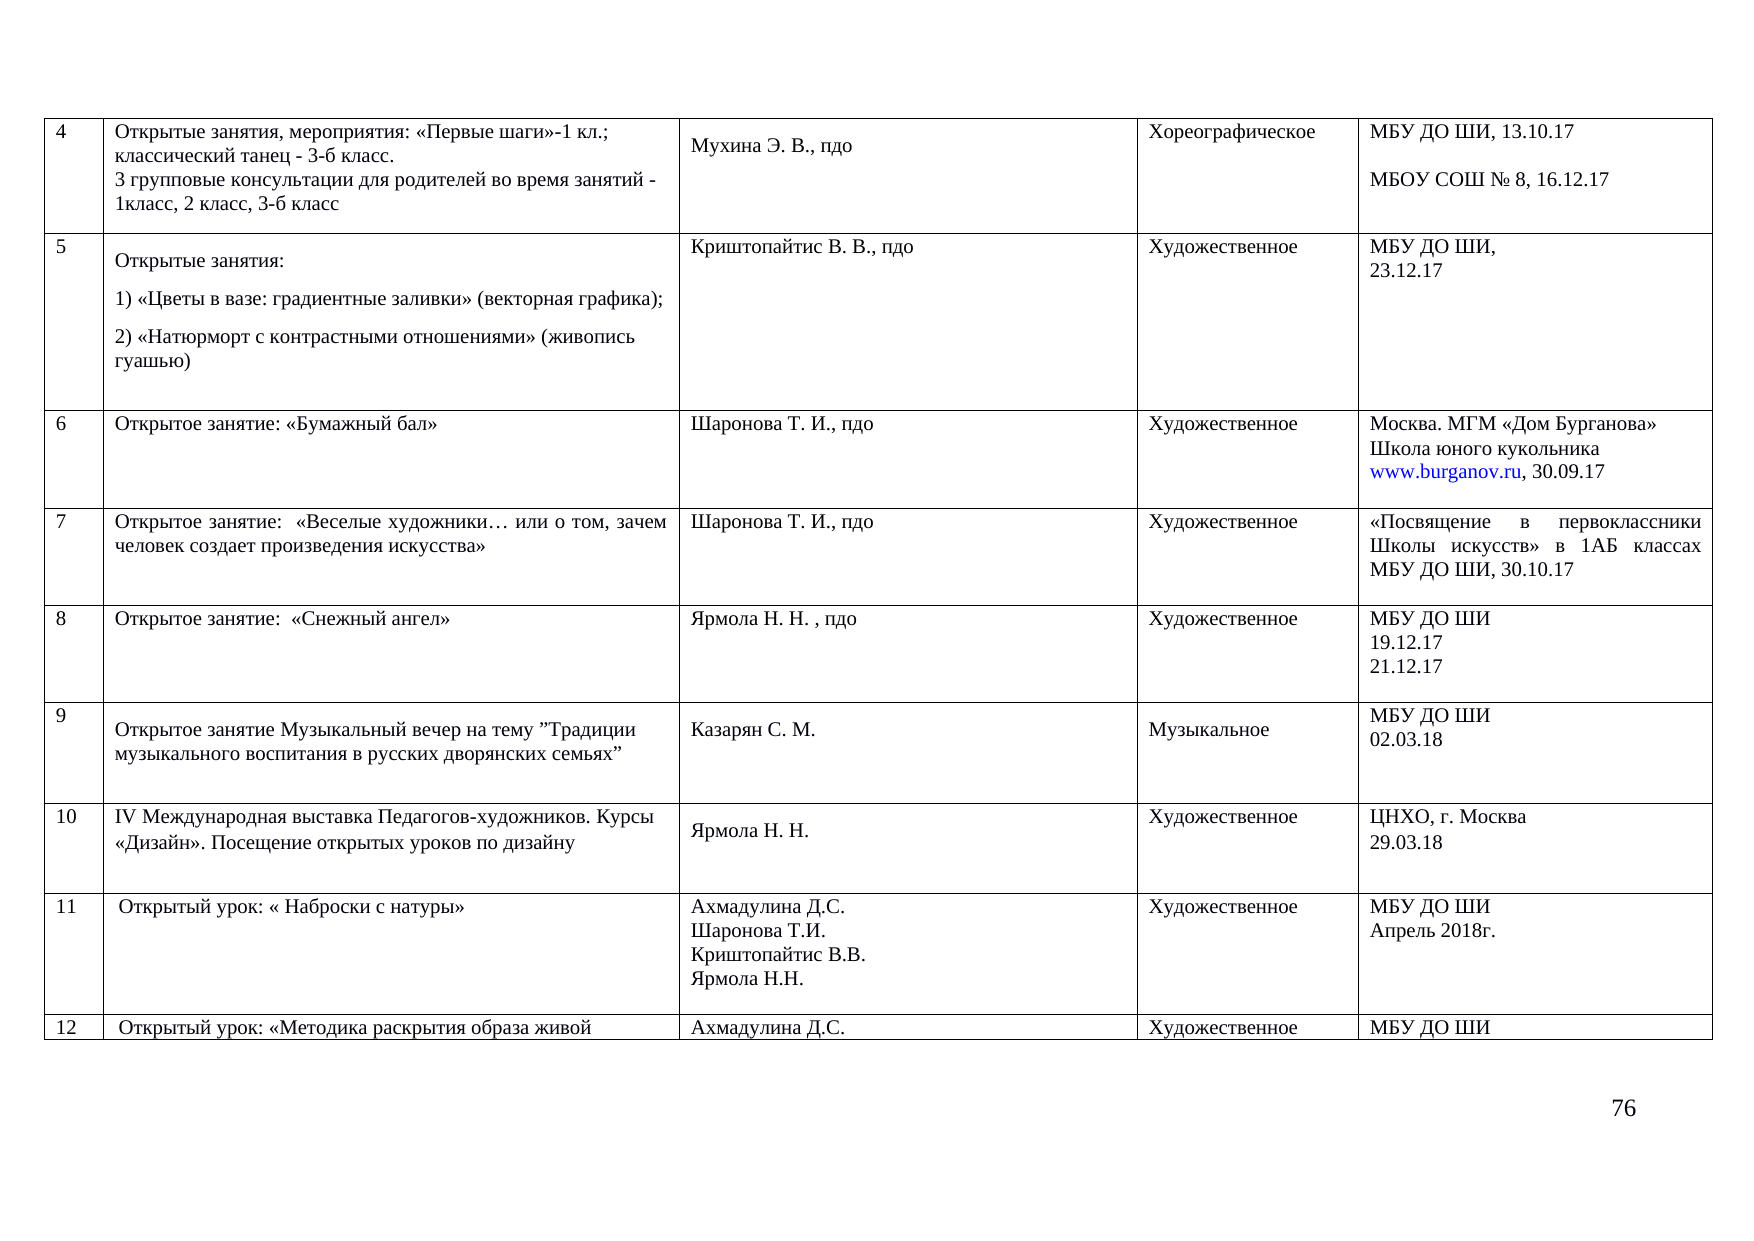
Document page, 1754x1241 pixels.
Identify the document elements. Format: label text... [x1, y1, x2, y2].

table_cell Художественное [1138, 1015, 1358, 1039]
table_cell ЦНХО, г. Москва 29.03.18 [1359, 804, 1712, 893]
table_cell Ярмола Н. Н. [680, 804, 1137, 893]
table_cell Криштопайтис В. В., пдо [680, 234, 1137, 410]
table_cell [104, 1015, 679, 1039]
table_cell IV Международная выставка Педагогов-художников. Курсы «Дизайн». Посещение открытых уроков по дизайну [104, 804, 679, 893]
table_cell 7 [45, 509, 103, 605]
table_cell Художественное [1138, 606, 1358, 702]
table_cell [680, 1015, 1137, 1039]
table_cell 6 [45, 411, 103, 508]
table_cell Казарян С. М. [680, 703, 1137, 803]
table_cell Художественное [1138, 234, 1358, 410]
table_cell 4 [45, 119, 103, 233]
table_cell Открытое занятие: «Веселые художники… или о том, зачем человек создает произведения искусства» [104, 509, 679, 605]
table_cell Открытые занятия, мероприятия: «Первые шаги»-1 кл.; классический танец - 3-б класс. 3 групповые консультации для родителей во время занятий -1класс, 2 класс, 3-б класс [104, 119, 679, 233]
table_cell МБУ ДО ШИ Апрель 2018г. [1359, 894, 1712, 1014]
table_cell Открытое занятие Музыкальный вечер на тему ”Традиции музыкального воспитания в русских дворянских семьях” [104, 703, 679, 803]
table_cell Москва. МГМ «Дом Бурганова» Школа юного кукольника www.burganov.ru, 30.09.17 [1359, 411, 1712, 508]
table_cell Художественное [1138, 894, 1358, 1014]
table_cell Открытое занятие: «Бумажный бал» [104, 411, 679, 508]
table_cell Шаронова Т. И., пдо [680, 411, 1137, 508]
table_cell 8 [45, 606, 103, 702]
table_cell 10 [45, 804, 103, 893]
table_cell «Посвящение в первоклассники Школы искусств» в 1АБ классах МБУ ДО ШИ, 30.10.17 [1359, 509, 1712, 605]
table_cell 12 [45, 1015, 103, 1039]
table_cell 9 [45, 703, 103, 803]
table_cell Шаронова Т. И., пдо [680, 509, 1137, 605]
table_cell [1359, 1015, 1712, 1039]
table_cell Мухина Э. В., пдо [680, 119, 1137, 233]
table_cell МБУ ДО ШИ, 13.10.17 МБОУ СОШ № 8, 16.12.17 [1359, 119, 1712, 233]
table_cell МБУ ДО ШИ, 23.12.17 [1359, 234, 1712, 410]
table_cell МБУ ДО ШИ 02.03.18 [1359, 703, 1712, 803]
table_cell 11 [45, 894, 103, 1014]
table_cell Музыкальное [1138, 703, 1358, 803]
table_cell Открытое занятие: «Снежный ангел» [104, 606, 679, 702]
table_cell Открытые занятия: 1) «Цветы в вазе: градиентные заливки» (векторная графика); 2) «Натюрморт с контрастными отношениями» (живопись гуашью) [104, 234, 679, 410]
table_cell Художественное [1138, 804, 1358, 893]
table_cell Ярмола Н. Н. , пдо [680, 606, 1137, 702]
table_cell МБУ ДО ШИ 19.12.17 21.12.17 [1359, 606, 1712, 702]
table_cell Хореографическое [1138, 119, 1358, 233]
table_cell Художественное [1138, 411, 1358, 508]
table_cell Открытый урок: « Наброски с натуры» [104, 894, 679, 1014]
table_cell Ахмадулина Д.С. Шаронова Т.И. Криштопайтис В.В. Ярмола Н.Н. [680, 894, 1137, 1014]
table_cell 5 [45, 234, 103, 410]
table_cell Художественное [1138, 509, 1358, 605]
